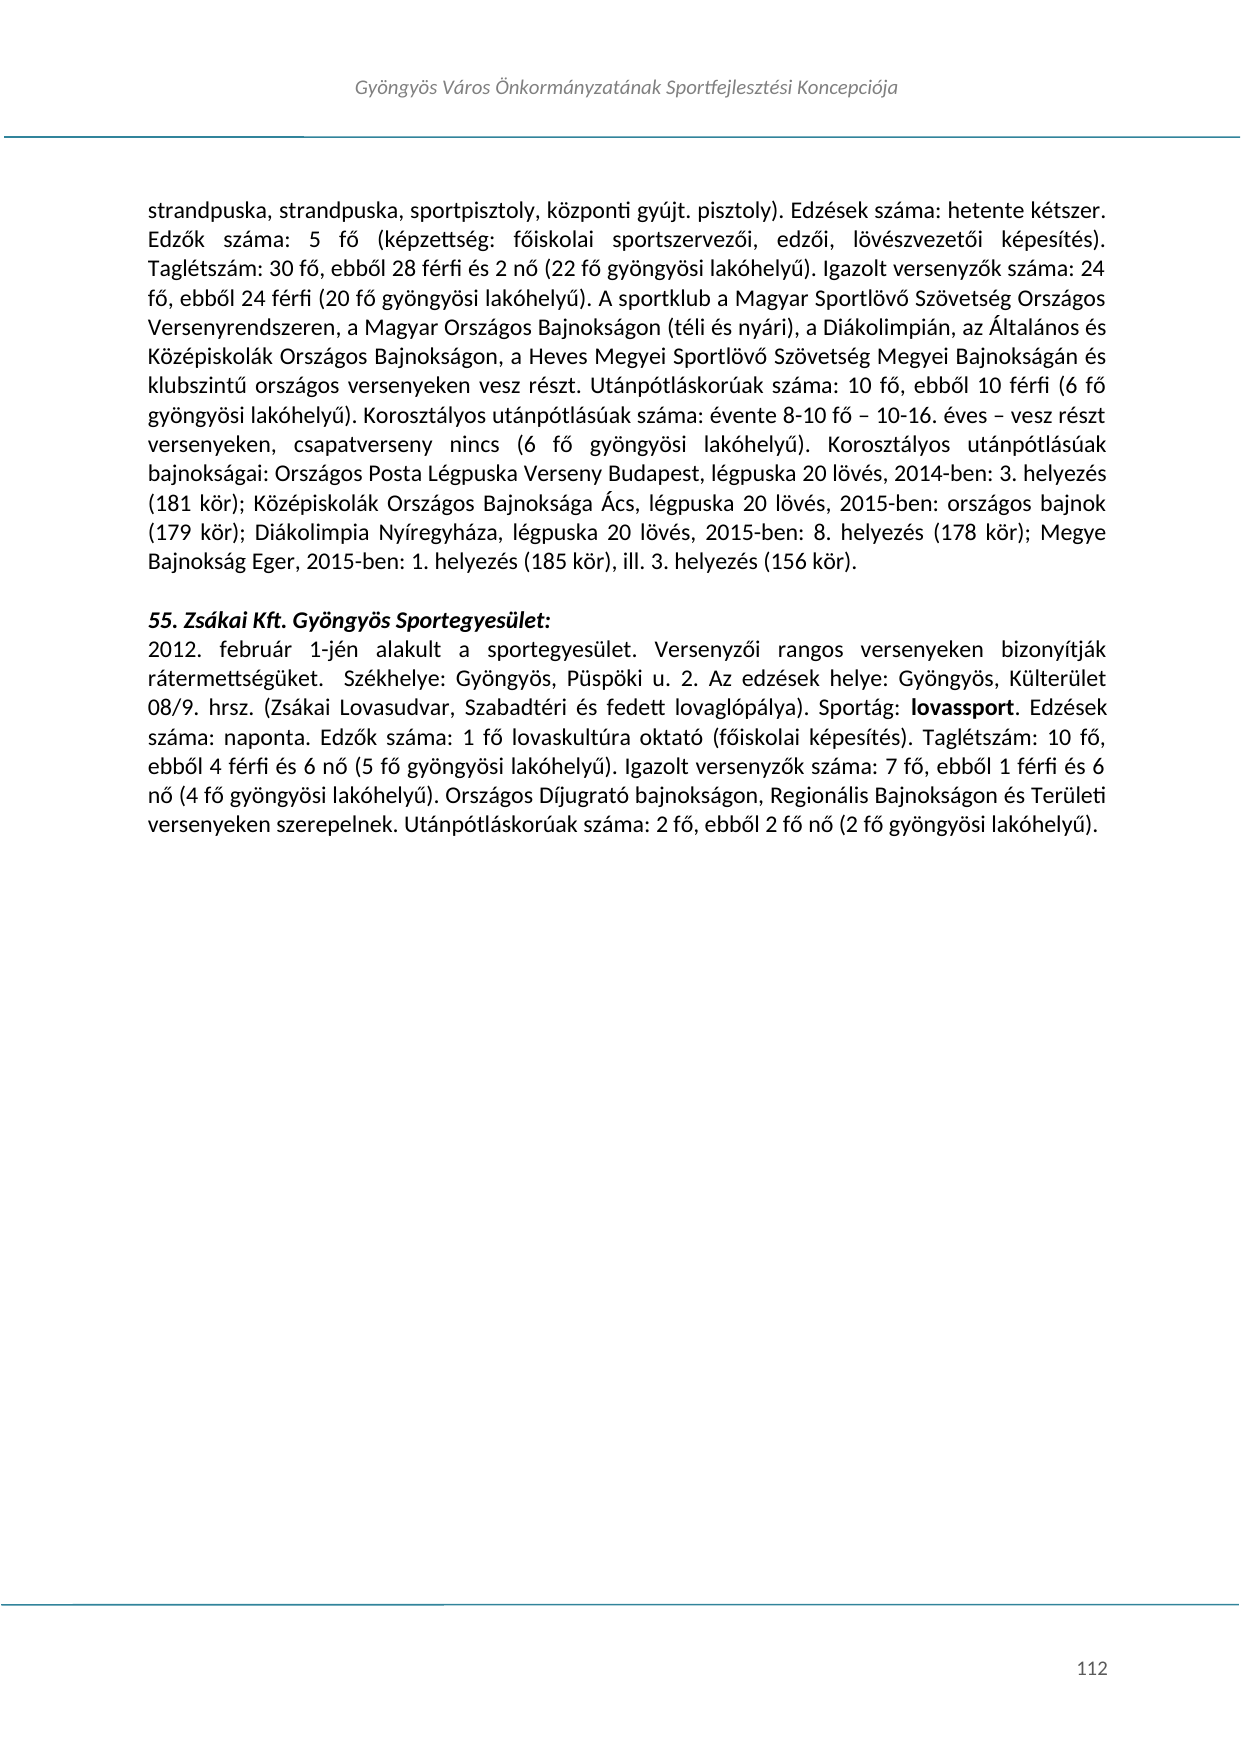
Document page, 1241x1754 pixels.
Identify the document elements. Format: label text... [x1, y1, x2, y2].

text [148, 195, 1107, 575]
text 55. Zsákai Kft. Gyöngyös Sportegyesület: [148, 605, 1107, 634]
text 2012. február 1-jén alakult a sportegyesület. Versenyzői rangos versenyeken bizonyítják rátermettségüket. Székhelye: Gyöngyös, Püspöki u. 2. Az edzések helye: Gyöngyös, Külterület 08/9. hrsz. (Zsákai Lovasudvar, Szabadtéri és fedett lovaglópálya). Sportág: lovassport. Edzések száma: naponta. Edzők száma: 1 fő lovaskultúra oktató (főiskolai képesítés). Taglétszám: 10 fő, ebből 4 férfi és 6 nő (5 fő gyöngyösi lakóhelyű). Igazolt versenyzők száma: 7 fő, ebből 1 férfi és 6 nő (4 fő gyöngyösi lakóhelyű). Országos Díjugrató bajnokságon, Regionális Bajnokságon és Területi versenyeken szerepelnek. Utánpótláskorúak száma: 2 fő, ebből 2 fő nő (2 fő gyöngyösi lakóhelyű). [148, 634, 1107, 839]
